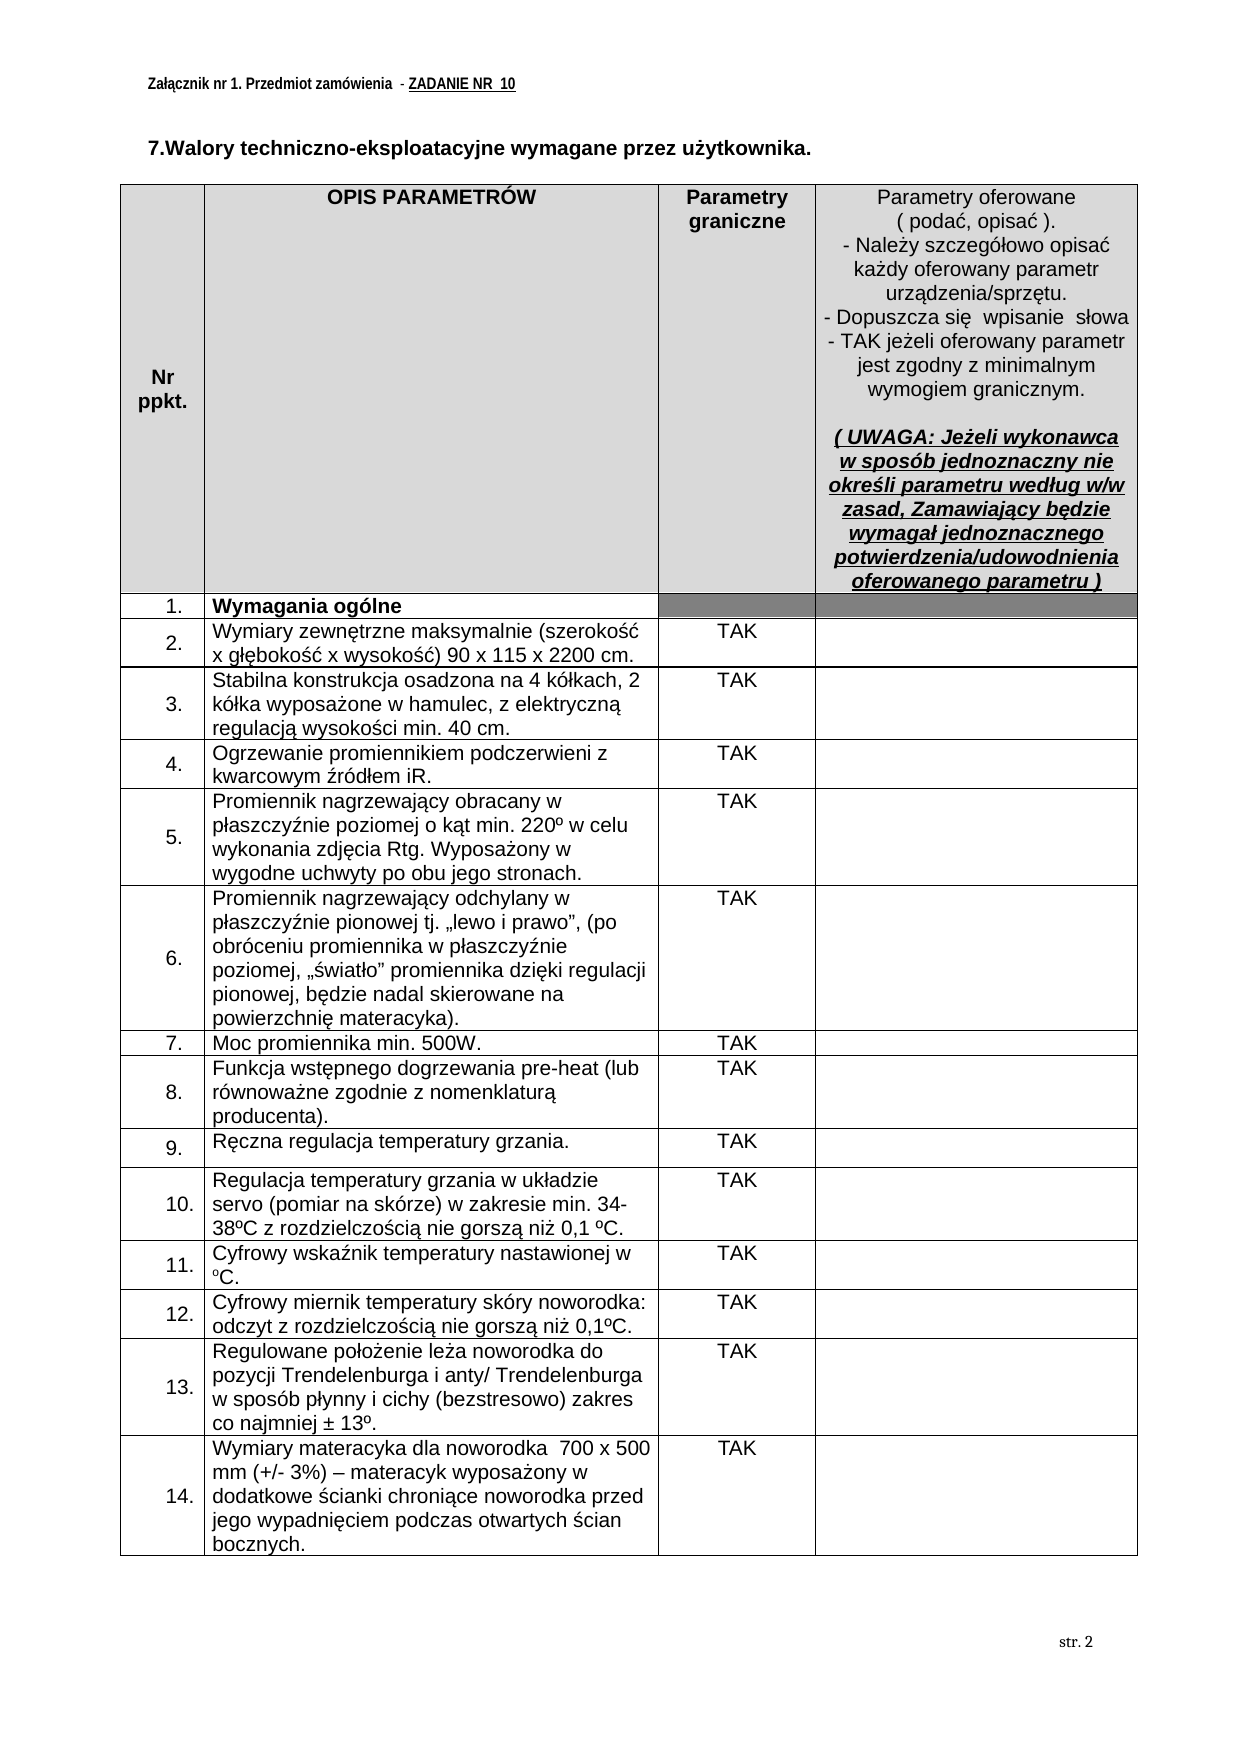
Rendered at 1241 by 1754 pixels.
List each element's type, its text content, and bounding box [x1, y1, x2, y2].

table_cell [121, 886, 204, 1030]
table_cell Moc promiennika min. 500W. [205, 1031, 658, 1055]
table_cell Wymiary zewnętrzne maksymalnie (szerokość x głębokość x wysokość) 90 x 115 x 2200 cm. [205, 619, 658, 666]
table_cell [816, 1339, 1137, 1434]
table_header OPIS PARAMETRÓW [205, 185, 658, 592]
table_cell TAK [659, 1056, 815, 1128]
table_header Nr ppkt. [121, 185, 204, 592]
table_cell Stabilna konstrukcja osadzona na 4 kółkach, 2 kółka wyposażone w hamulec, z elektryczną regulacją wysokości min. 40 cm. [205, 668, 658, 739]
table_cell [659, 594, 815, 617]
table_cell [121, 668, 204, 739]
table_cell TAK [659, 1241, 815, 1289]
table_cell [121, 1056, 204, 1128]
table_cell TAK [659, 1339, 815, 1434]
table_cell TAK [659, 668, 815, 739]
table_cell [816, 1031, 1137, 1055]
table_cell Cyfrowy miernik temperatury skóry noworodka: odczyt z rozdzielczością nie gorszą niż 0,1ºC. [205, 1290, 658, 1338]
table_cell [816, 1056, 1137, 1128]
table_cell [121, 1339, 204, 1434]
table_cell TAK [659, 1436, 815, 1555]
table_cell Regulacja temperatury grzania w układzie servo (pomiar na skórze) w zakresie min. 34-38ºC z rozdzielczością nie gorszą niż 0,1 ºC. [205, 1168, 658, 1240]
table_cell Wymiary materacyka dla noworodka 700 x 500 mm (+/- 3%) – materacyk wyposażony w dodatkowe ścianki chroniące noworodka przed jego wypadnięciem podczas otwartych ścian bocznych. [205, 1436, 658, 1555]
table_cell TAK [659, 886, 815, 1030]
table_cell [121, 1436, 204, 1555]
table_cell TAK [659, 740, 815, 788]
table_header Parametry graniczne [659, 185, 815, 592]
table_cell [121, 1031, 204, 1055]
table_cell [816, 1168, 1137, 1240]
table_cell [816, 1129, 1137, 1167]
table_cell TAK [659, 789, 815, 885]
table_cell [816, 886, 1137, 1030]
table_cell [816, 1436, 1137, 1555]
table_cell [121, 789, 204, 885]
table_cell [121, 619, 204, 666]
table_cell Ręczna regulacja temperatury grzania. [205, 1129, 658, 1167]
table_cell Regulowane położenie leża noworodka do pozycji Trendelenburga i anty/ Trendelenburga w sposób płynny i cichy (bezstresowo) zakres co najmniej ± 13º. [205, 1339, 658, 1434]
table_cell TAK [659, 1290, 815, 1338]
table_cell [816, 789, 1137, 885]
table_cell Funkcja wstępnego dogrzewania pre-heat (lub równoważne zgodnie z nomenklaturą producenta). [205, 1056, 658, 1128]
table_cell [816, 740, 1137, 788]
table_cell [816, 668, 1137, 739]
table_cell Promiennik nagrzewający obracany w płaszczyźnie poziomej o kąt min. 220º w celu wykonania zdjęcia Rtg. Wyposażony w wygodne uchwyty po obu jego stronach. [205, 789, 658, 885]
text 7.Walory techniczno-eksploatacyjne wymagane przez użytkownika. [148, 136, 1092, 160]
table_cell Wymagania ogólne [205, 594, 658, 617]
table_cell [816, 1290, 1137, 1338]
table_cell [121, 1129, 204, 1167]
table_cell Cyfrowy wskaźnik temperatury nastawionej w oC. [205, 1241, 658, 1289]
table_cell [816, 619, 1137, 666]
table_cell TAK [659, 1168, 815, 1240]
table_cell [121, 740, 204, 788]
table_cell [121, 1168, 204, 1240]
table_cell [121, 594, 204, 617]
table_cell [816, 594, 1137, 617]
table_cell TAK [659, 619, 815, 666]
table_cell [816, 1241, 1137, 1289]
table_cell TAK [659, 1031, 815, 1055]
table_header Parametry oferowane ( podać, opisać ). - Należy szczegółowo opisać każdy oferowany parametr urządzenia/sprzętu. - Dopuszcza się wpisanie słowa - TAK jeżeli oferowany parametr jest zgodny z minimalnym wymogiem granicznym. ( UWAGA: Jeżeli wykonawca w sposób jednoznaczny nie określi parametru według w/w zasad, Zamawiający będzie wymagał jednoznacznego potwierdzenia/udowodnienia oferowanego parametru ) [816, 185, 1137, 592]
table_cell Ogrzewanie promiennikiem podczerwieni z kwarcowym źródłem iR. [205, 740, 658, 788]
table_cell [121, 1290, 204, 1338]
table_cell [121, 1241, 204, 1289]
table_cell Promiennik nagrzewający odchylany w płaszczyźnie pionowej tj. „lewo i prawo”, (po obróceniu promiennika w płaszczyźnie poziomej, „światło” promiennika dzięki regulacji pionowej, będzie nadal skierowane na powierzchnię materacyka). [205, 886, 658, 1030]
table_cell TAK [659, 1129, 815, 1167]
